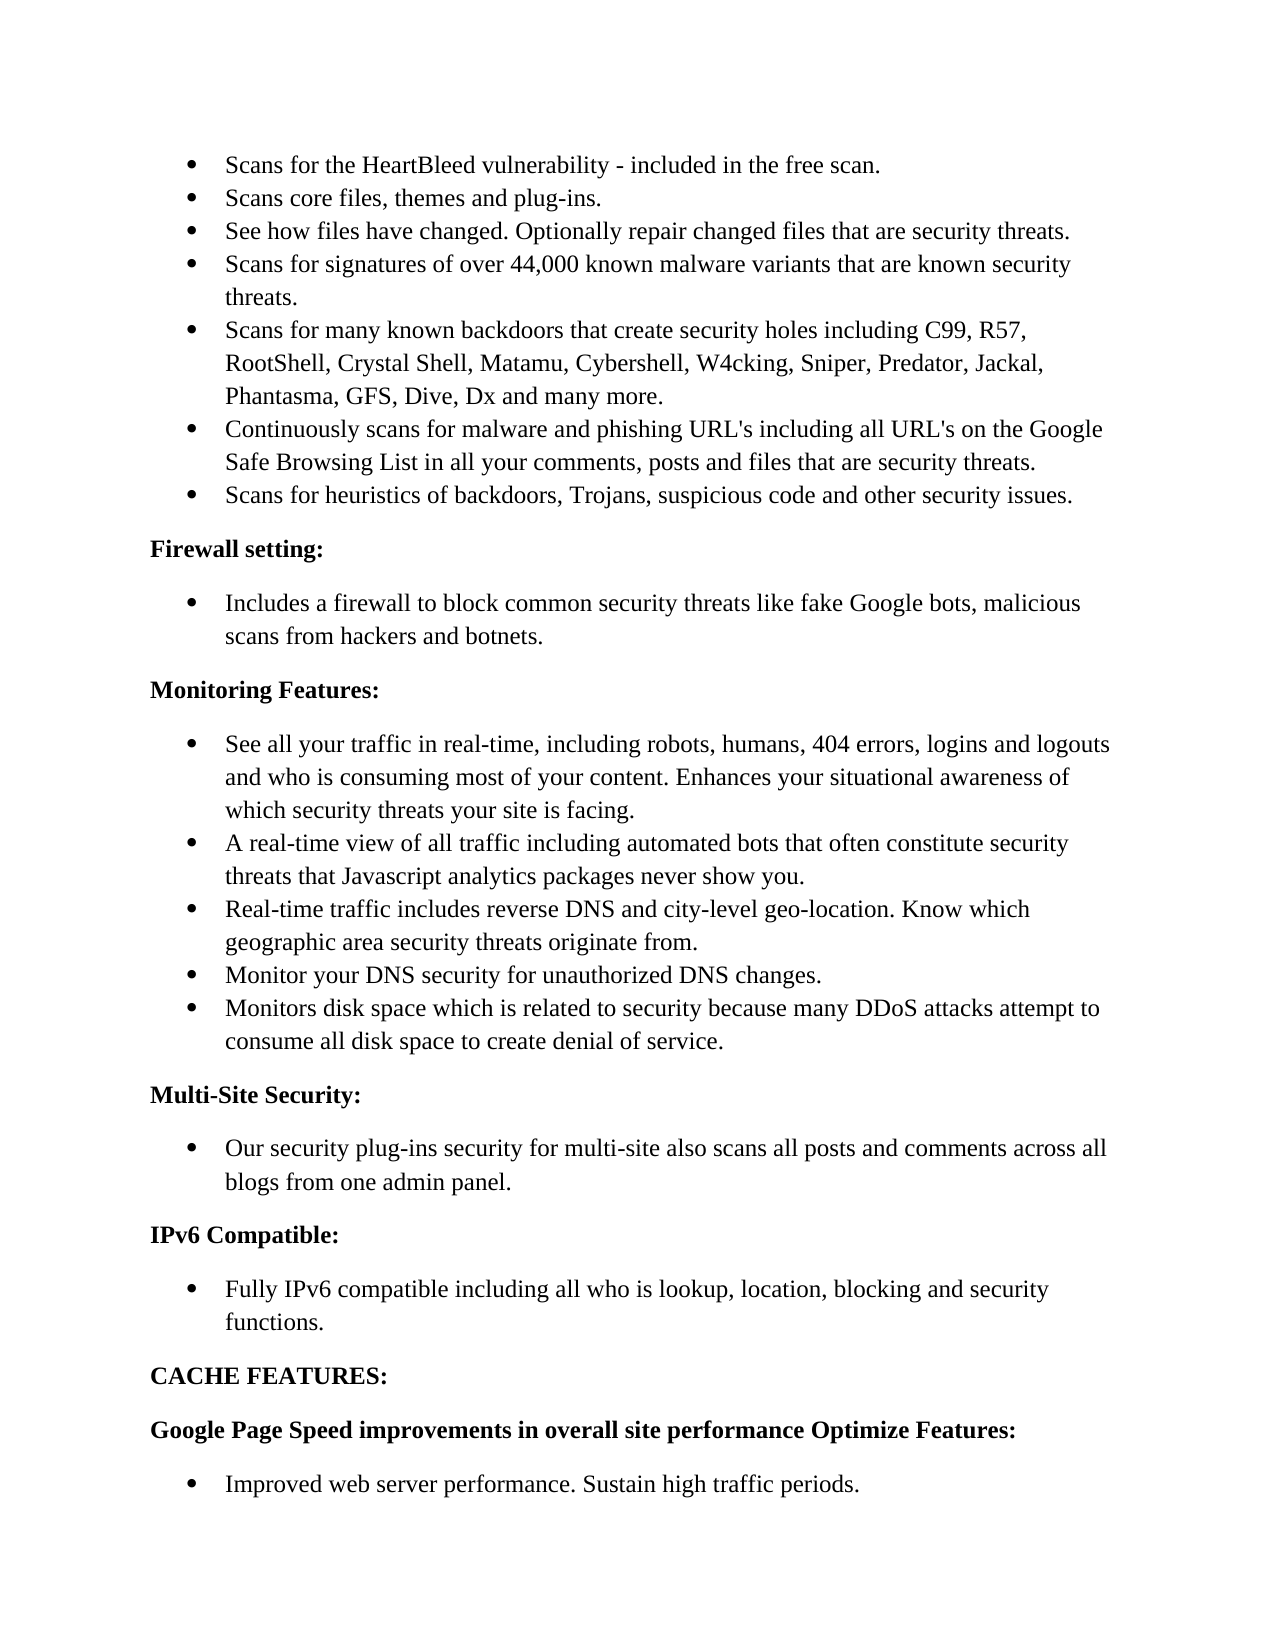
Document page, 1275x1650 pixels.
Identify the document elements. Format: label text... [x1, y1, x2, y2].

list A real-time view of all traffic including automated bots that often constitute security threats that Javascript analytics packages never show you. [187, 828, 1125, 889]
list Real-time traffic includes reverse DNS and city-level geo-location. Know which geographic area security threats originate from. [187, 894, 1125, 956]
list Continuously scans for malware and phishing URL's including all URL's on the Google Safe Browsing List in all your comments, posts and files that are security threats. [187, 414, 1125, 476]
list Scans for heuristics of backdoors, Trojans, suspicious code and other security issues. [187, 480, 1125, 509]
list Monitor your DNS security for unauthorized DNS changes. [187, 960, 1125, 988]
text CACHE FEATURES: [150, 1361, 1125, 1390]
text IPv6 Compatible: [150, 1220, 1125, 1249]
list Scans for the HeartBleed vulnerability - included in the free scan. [187, 150, 1125, 179]
list Includes a firewall to block common security threats like fake Google bots, malicious scans from hackers and botnets. [187, 588, 1125, 650]
list Scans for many known backdoors that create security holes including C99, R57, RootShell, Crystal Shell, Matamu, Cybershell, W4cking, Sniper, Predator, Jackal, Phantasma, GFS, Dive, Dx and many more. [187, 315, 1125, 410]
list See all your traffic in real-time, including robots, humans, 404 errors, logins and logouts and who is consuming most of your content. Enhances your situational awareness of which security threats your site is facing. [187, 729, 1125, 823]
text Firewall setting: [150, 534, 1125, 563]
list Scans core files, themes and plug-ins. [187, 183, 1125, 212]
list Scans for signatures of over 44,000 known malware variants that are known security threats. [187, 249, 1125, 311]
list See how files have changed. Optionally repair changed files that are security threats. [187, 216, 1125, 245]
list Improved web server performance. Sustain high traffic periods. [187, 1469, 1125, 1498]
text Multi-Site Security: [150, 1080, 1125, 1108]
list Monitors disk space which is related to security because many DDoS attacks attempt to consume all disk space to create denial of service. [187, 993, 1125, 1054]
list Fully IPv6 compatible including all who is lookup, location, blocking and security functions. [187, 1274, 1125, 1336]
text Google Page Speed improvements in overall site performance Optimize Features: [150, 1415, 1125, 1444]
list Our security plug-ins security for multi-site also scans all posts and comments across all blogs from one admin panel. [187, 1133, 1125, 1195]
text Monitoring Features: [150, 675, 1125, 703]
